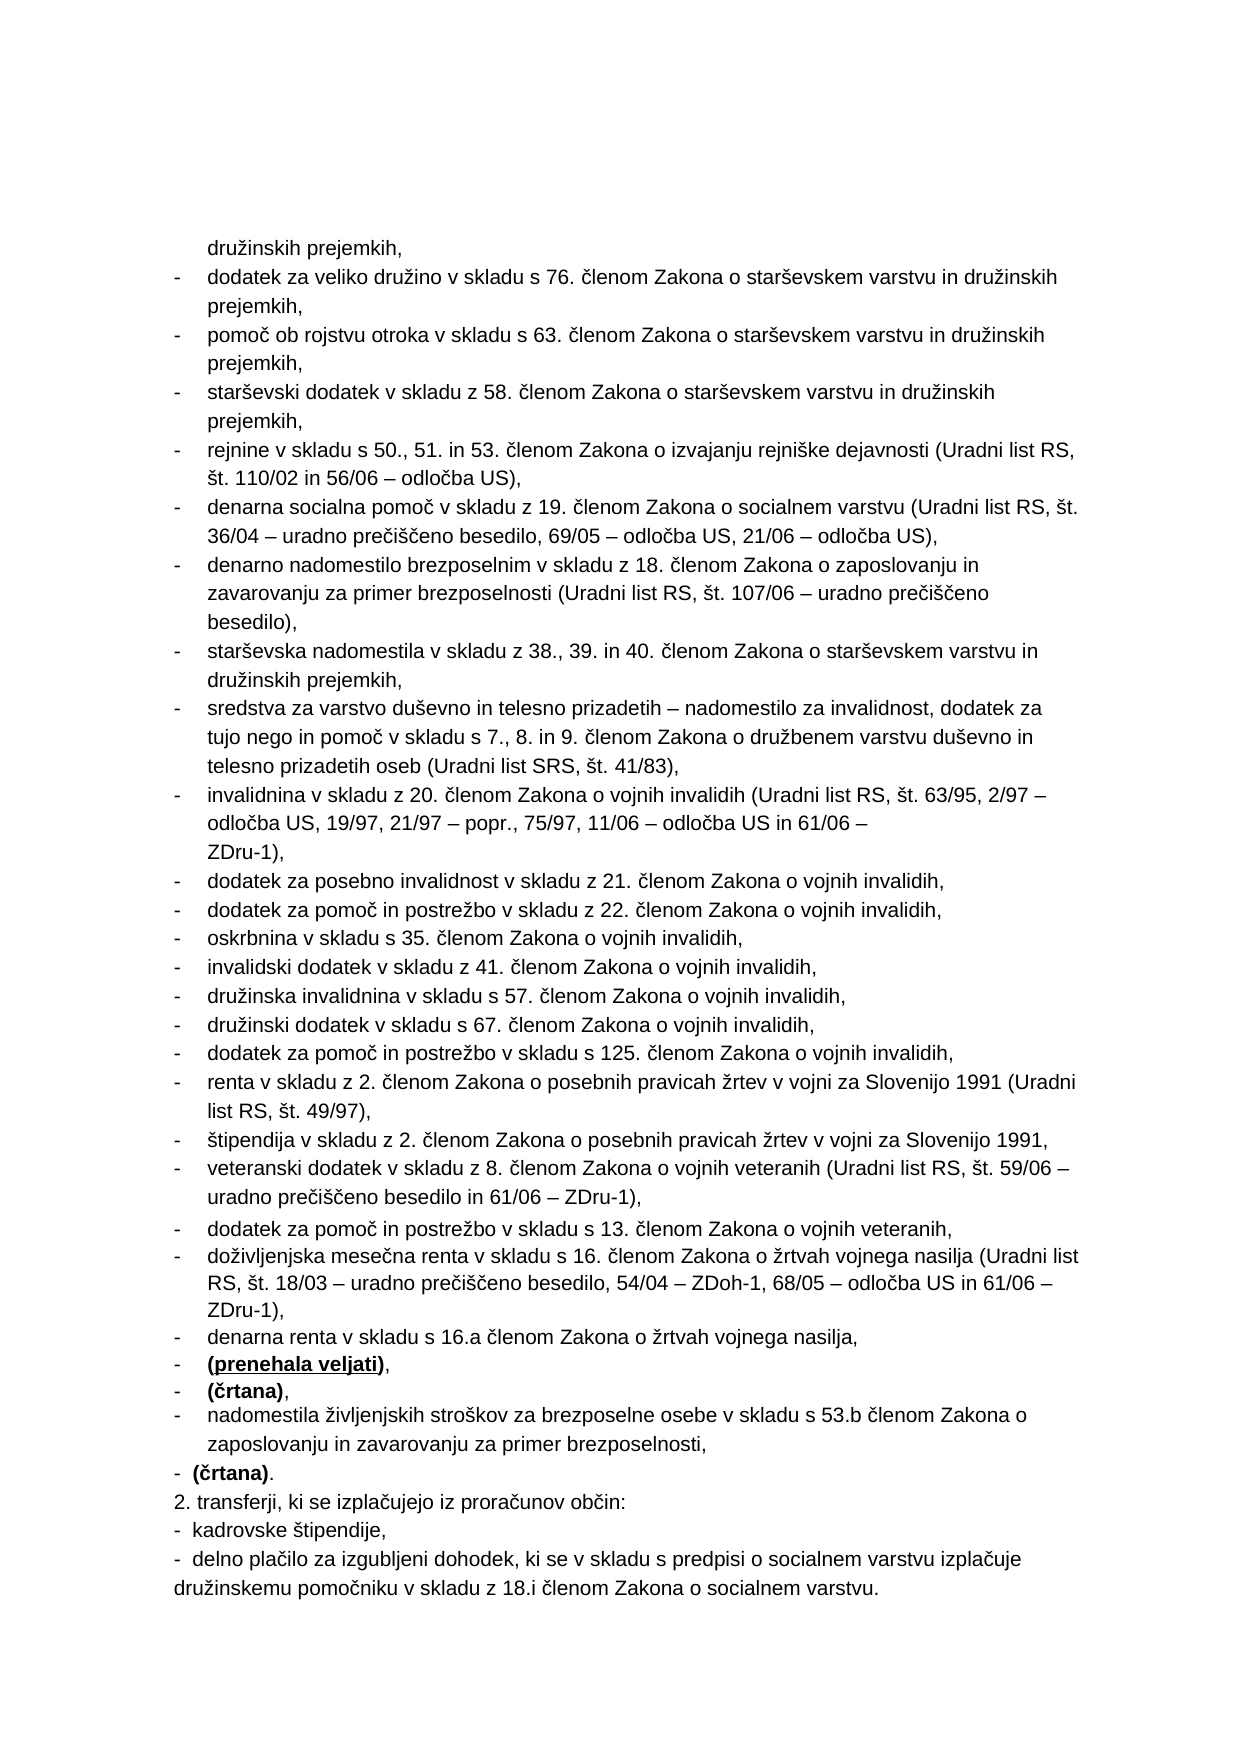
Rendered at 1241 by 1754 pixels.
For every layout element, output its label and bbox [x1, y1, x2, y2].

table_cell [163, 236, 1093, 1606]
